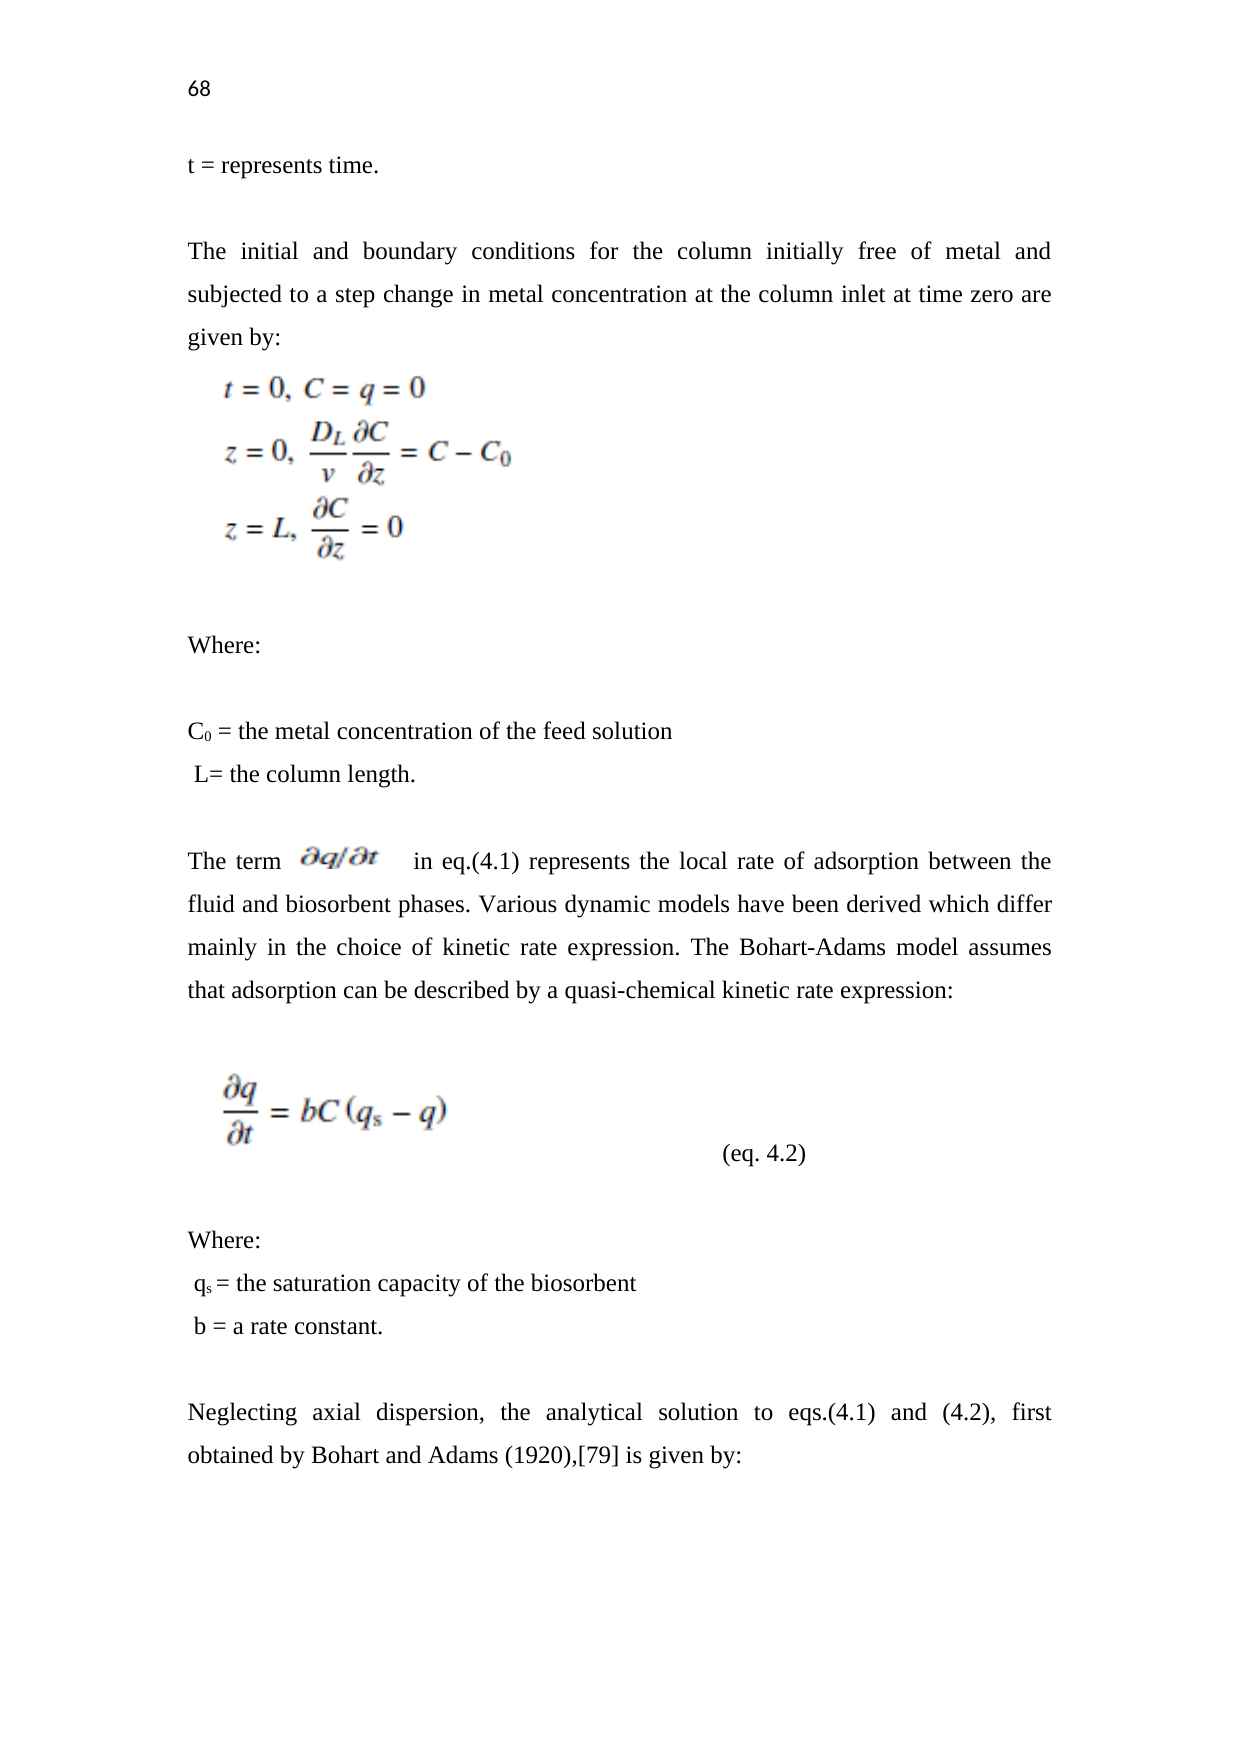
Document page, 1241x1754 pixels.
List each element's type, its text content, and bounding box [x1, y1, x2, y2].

text C0 = the metal concentration of the feed solution [187, 716, 1053, 745]
text t = represents time. [187, 150, 1053, 179]
text The initial and boundary conditions for the column initially free of metal and subjected to a step change in metal concentration at the column inlet at time zero are given by: [187, 236, 1053, 351]
text Neglecting axial dispersion, the analytical solution to eqs.(4.1) and (4.2), first obtained by Bohart and Adams (1920),[79] is given by: [187, 1397, 1053, 1469]
text (eq. 4.2) [187, 1061, 1053, 1167]
text L= the column length. [187, 759, 1053, 788]
text qs = the saturation capacity of the biosorbent [187, 1268, 1053, 1297]
text The term in eq.(4.1) represents the local rate of adsorption between the fluid and biosorbent phases. Various dynamic models have been derived which differ mainly in the choice of kinetic rate expression. The Bohart-Adams model assumes that adsorption can be described by a quasi-chemical kinetic rate expression: [187, 845, 1053, 1004]
text b = a rate constant. [187, 1311, 1053, 1340]
text Where: [187, 630, 1053, 658]
text Where: [187, 1225, 1053, 1253]
